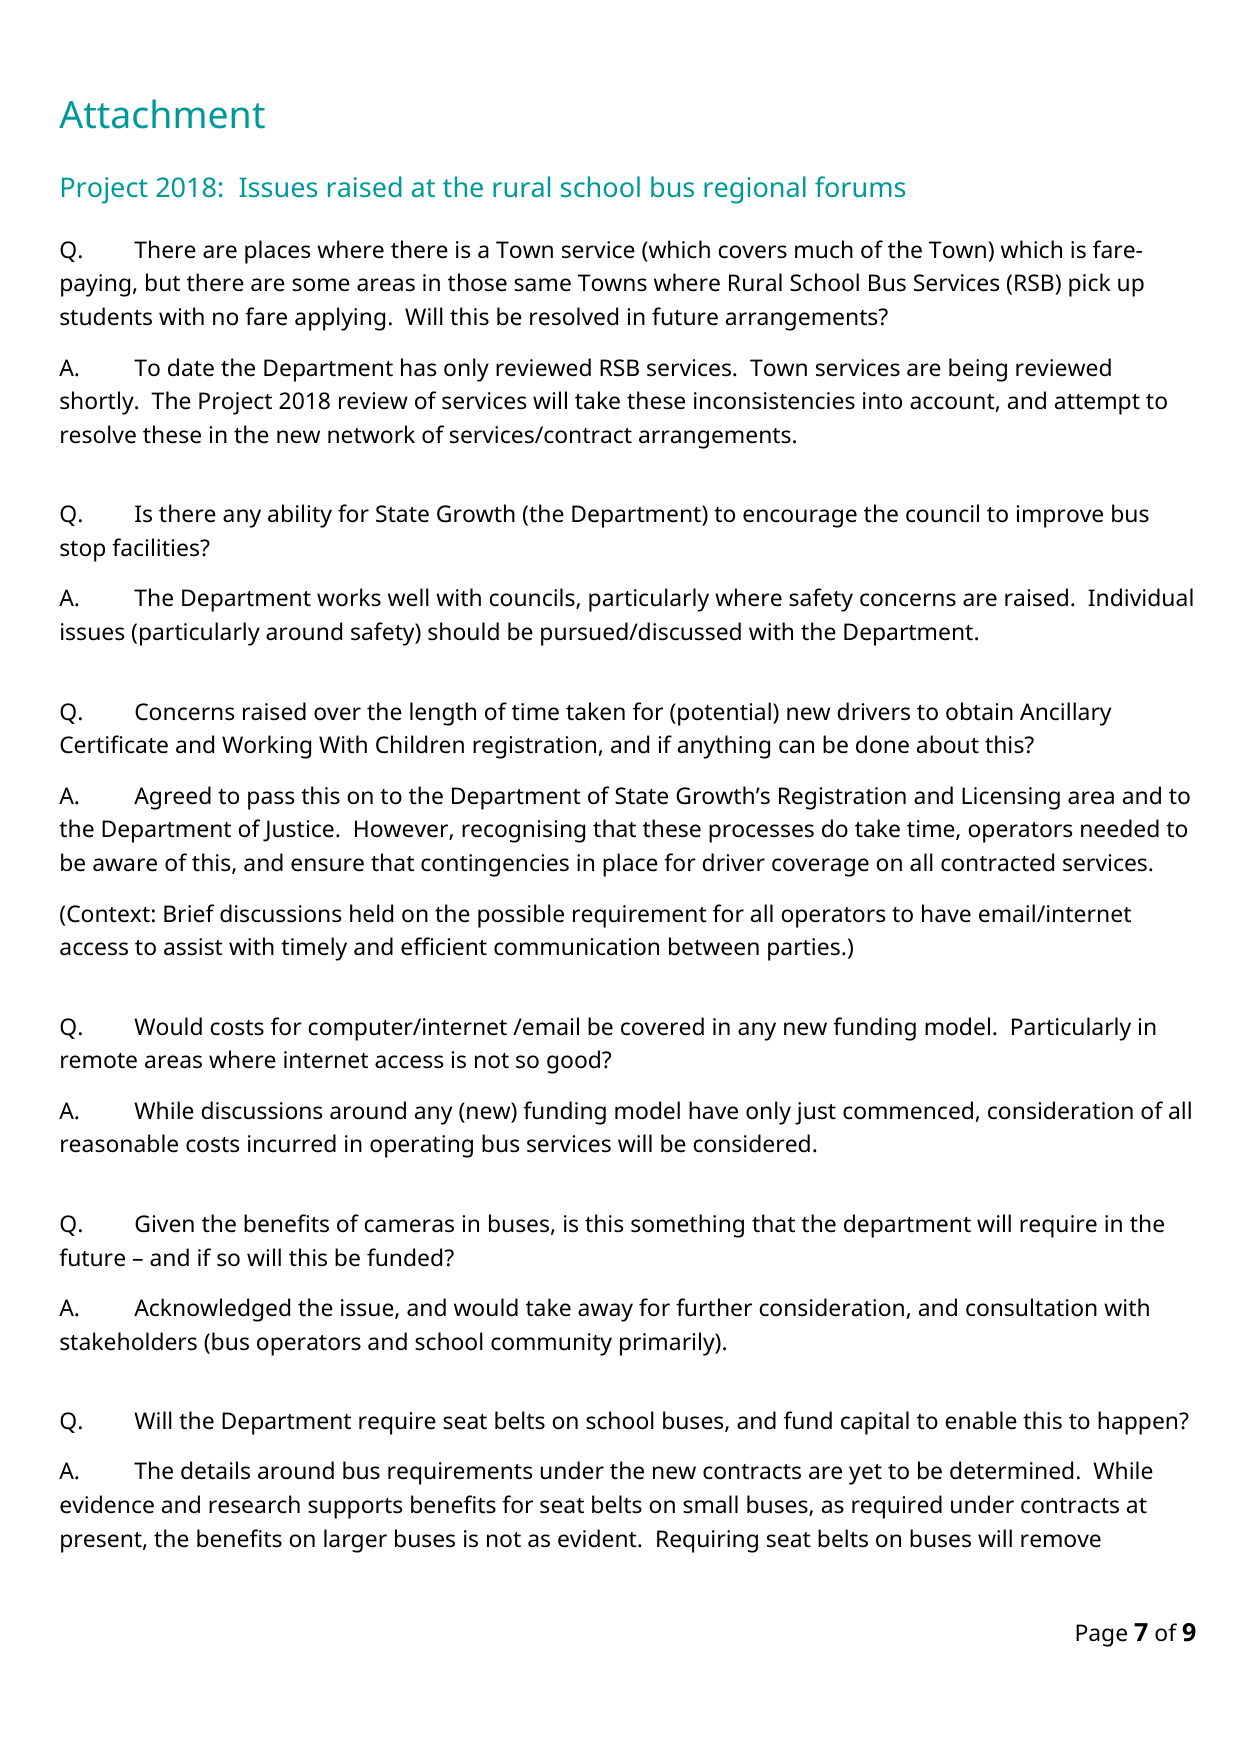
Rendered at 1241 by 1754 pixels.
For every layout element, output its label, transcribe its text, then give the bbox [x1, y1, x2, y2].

text A. Agreed to pass this on to the Department of State Growth’s Registration and Licensing area and to the Department of Justice. However, recognising that these processes do take time, operators needed to be aware of this, and ensure that contingencies in place for driver coverage on all contracted services. [59, 779, 1196, 878]
text Q. Given the benefits of cameras in buses, is this something that the department will require in the future – and if so will this be funded? [59, 1208, 1196, 1273]
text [59, 1455, 1196, 1554]
text Q. Would costs for computer/internet /email be covered in any new funding model. Particularly in remote areas where internet access is not so good? [59, 1011, 1196, 1076]
text Q. There are places where there is a Town service (which covers much of the Town) which is fare-paying, but there are some areas in those same Towns where Rural School Bus Services (RSB) pick up students with no fare applying. Will this be resolved in future arrangements? [59, 233, 1196, 332]
text Q. Will the Department require seat belts on school buses, and fund capital to enable this to happen? [59, 1405, 1196, 1436]
text (Context: Brief discussions held on the possible requirement for all operators to have email/internet access to assist with timely and efficient communication between parties.) [59, 897, 1196, 962]
text A. While discussions around any (new) funding model have only just commenced, consideration of all reasonable costs incurred in operating bus services will be considered. [59, 1095, 1196, 1160]
text Q. Is there any ability for State Growth (the Department) to encourage the council to improve bus stop facilities? [59, 498, 1196, 563]
text A. Acknowledged the issue, and would take away for further consideration, and consultation with stakeholders (bus operators and school community primarily). [59, 1292, 1196, 1357]
text A. The Department works well with councils, particularly where safety concerns are raised. Individual issues (particularly around safety) should be pursued/discussed with the Department. [59, 582, 1196, 647]
text A. To date the Department has only reviewed RSB services. Town services are being reviewed shortly. The Project 2018 review of services will take these inconsistencies into account, and attempt to resolve these in the new network of services/contract arrangements. [59, 351, 1196, 450]
text Attachment [59, 89, 1181, 140]
text Project 2018: Issues raised at the rural school bus regional forums [59, 169, 1181, 206]
text Q. Concerns raised over the length of time taken for (potential) new drivers to obtain Ancillary Certificate and Working With Children registration, and if anything can be done about this? [59, 695, 1196, 760]
